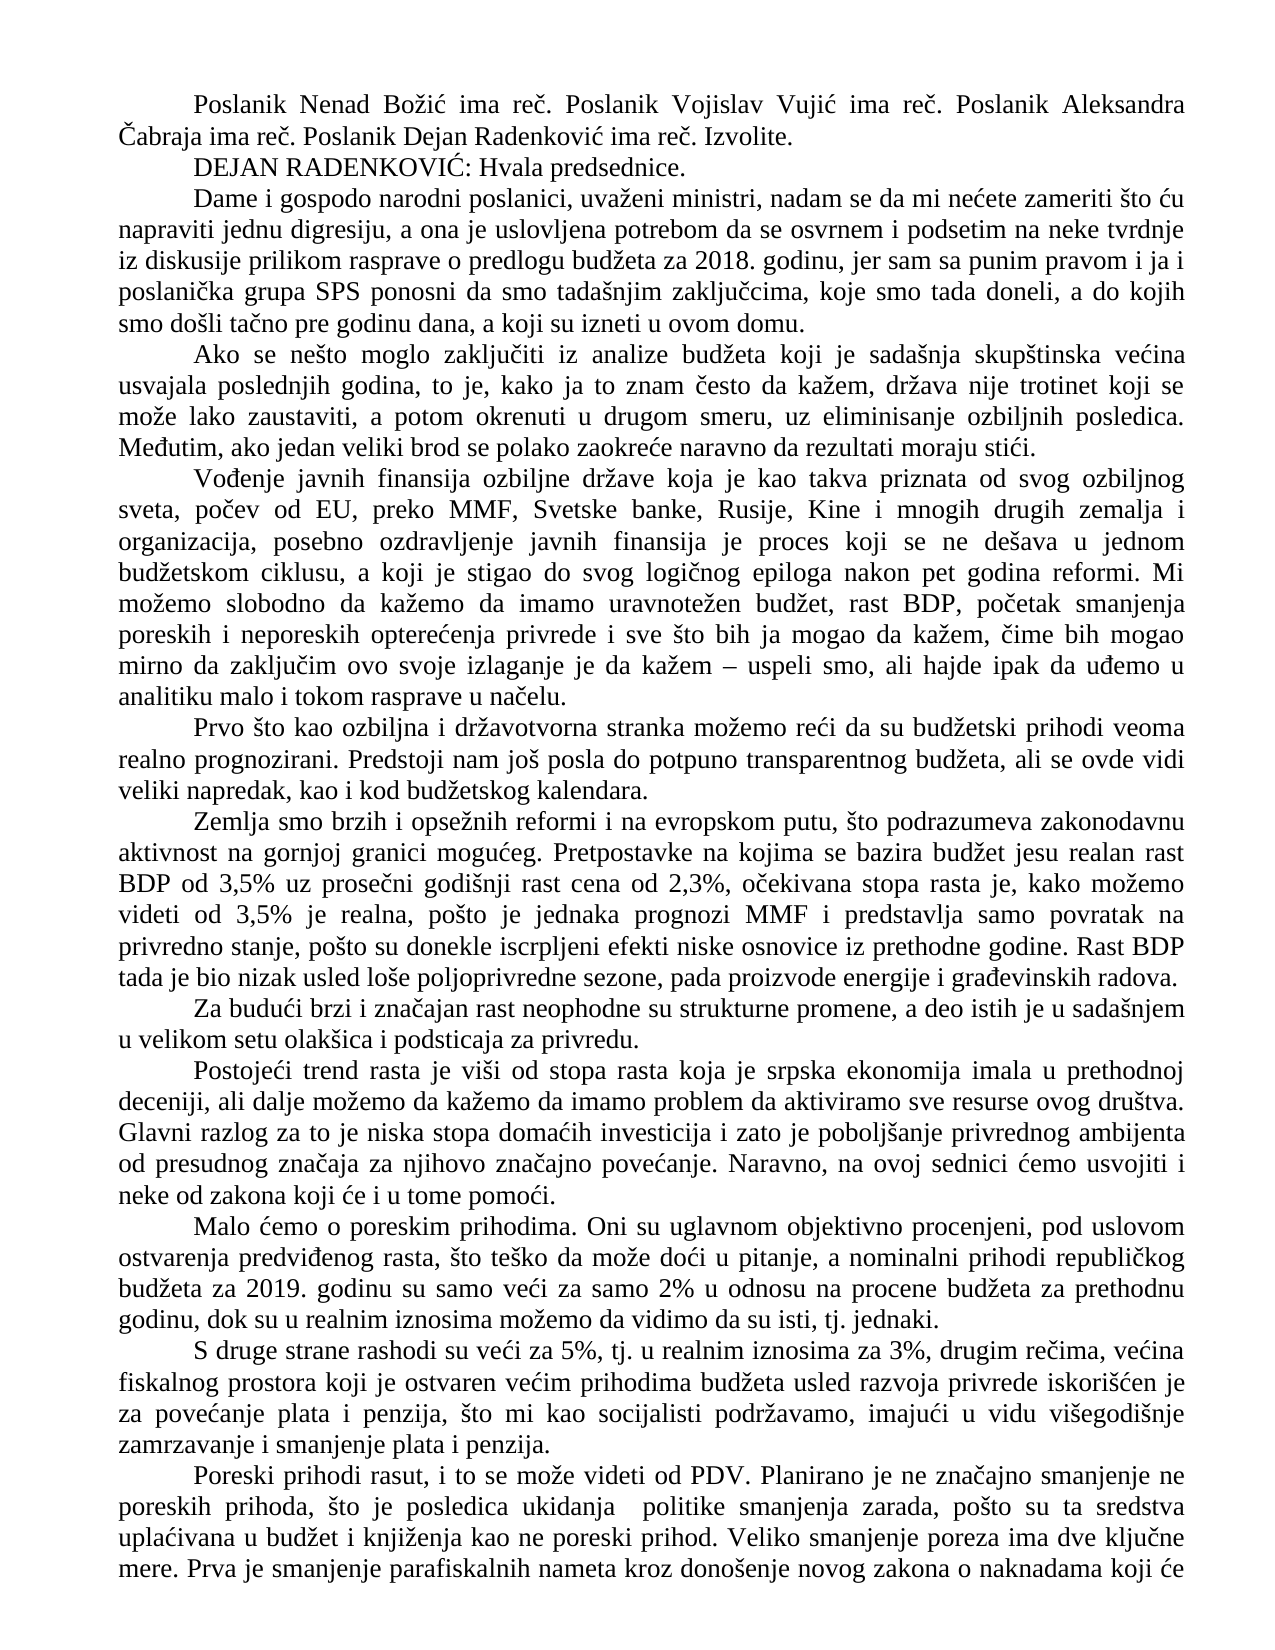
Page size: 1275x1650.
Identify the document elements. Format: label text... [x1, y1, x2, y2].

text Za budući brzi i značajan rast neophodne su strukturne promene, a deo istih je u sadašnjem u velikom setu olakšica i podsticaja za privredu. [118, 992, 1186, 1054]
text Vođenje javnih finansija ozbiljne države koja je kao takva priznata od svog ozbiljnog sveta, počev od EU, preko MMF, Svetske banke, Rusije, Kine i mnogih drugih zemalja i organizacija, posebno ozdravljenje javnih finansija je proces koji se ne dešava u jednom budžetskom ciklusu, a koji je stigao do svog logičnog epiloga nakon pet godina reformi. Mi možemo slobodno da kažemo da imamo uravnotežen budžet, rast BDP, početak smanjenja poreskih i neporeskih opterećenja privrede i sve što bih ja mogao da kažem, čime bih mogao mirno da zaključim ovo svoje izlaganje je da kažem – uspeli smo, ali hajde ipak da uđemo u analitiku malo i tokom rasprave u načelu. [118, 462, 1186, 712]
text Poslanik Nenad Božić ima reč. Poslanik Vojislav Vujić ima reč. Poslanik Aleksandra Čabraja ima reč. Poslanik Dejan Radenković ima reč. Izvolite. [118, 89, 1186, 151]
text Dame i gospodo narodni poslanici, uvaženi ministri, nadam se da mi nećete zameriti što ću napraviti jednu digresiju, a ona je uslovljena potrebom da se osvrnem i podsetim na neke tvrdnje iz diskusije prilikom rasprave o predlogu budžeta za 2018. godinu, jer sam sa punim pravom i ja i poslanička grupa SPS ponosni da smo tadašnjim zaključcima, koje smo tada doneli, a do kojih smo došli tačno pre godinu dana, a koji su izneti u ovom domu. [118, 182, 1186, 338]
text DEJAN RADENKOVIĆ: Hvala predsednice. [118, 151, 1186, 182]
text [118, 1459, 1186, 1584]
text Malo ćemo o poreskim prihodima. Oni su uglavnom objektivno procenjeni, pod uslovom ostvarenja predviđenog rasta, što teško da može doći u pitanje, a nominalni prihodi republičkog budžeta za 2019. godinu su samo veći za samo 2% u odnosu na procene budžeta za prethodnu godinu, dok su u realnim iznosima možemo da vidimo da su isti, tj. jednaki. [118, 1210, 1186, 1334]
text S druge strane rashodi su veći za 5%, tj. u realnim iznosima za 3%, drugim rečima, većina fiskalnog prostora koji je ostvaren većim prihodima budžeta usled razvoja privrede iskorišćen je za povećanje plata i penzija, što mi kao socijalisti podržavamo, imajući u vidu višegodišnje zamrzavanje i smanjenje plata i penzija. [118, 1334, 1186, 1459]
text Postojeći trend rasta je viši od stopa rasta koja je srpska ekonomija imala u prethodnoj deceniji, ali dalje možemo da kažemo da imamo problem da aktiviramo sve resurse ovog društva. Glavni razlog za to je niska stopa domaćih investicija i zato je poboljšanje privrednog ambijenta od presudnog značaja za njihovo značajno povećanje. Naravno, na ovoj sednici ćemo usvojiti i neke od zakona koji će i u tome pomoći. [118, 1054, 1186, 1210]
text Ako se nešto moglo zaključiti iz analize budžeta koji je sadašnja skupštinska većina usvajala poslednjih godina, to je, kako ja to znam često da kažem, država nije trotinet koji se može lako zaustaviti, a potom okrenuti u drugom smeru, uz eliminisanje ozbiljnih posledica. Međutim, ako jedan veliki brod se polako zaokreće naravno da rezultati moraju stići. [118, 338, 1186, 462]
text Zemlja smo brzih i opsežnih reformi i na evropskom putu, što podrazumeva zakonodavnu aktivnost na gornjoj granici mogućeg. Pretpostavke na kojima se bazira budžet jesu realan rast BDP od 3,5% uz prosečni godišnji rast cena od 2,3%, očekivana stopa rasta je, kako možemo videti od 3,5% je realna, pošto je jednaka prognozi MMF i predstavlja samo povratak na privredno stanje, pošto su donekle iscrpljeni efekti niske osnovice iz prethodne godine. Rast BDP tada je bio nizak usled loše poljoprivredne sezone, pada proizvode energije i građevinskih radova. [118, 805, 1186, 992]
text Prvo što kao ozbiljna i državotvorna stranka možemo reći da su budžetski prihodi veoma realno prognozirani. Predstoji nam još posla do potpuno transparentnog budžeta, ali se ovde vidi veliki napredak, kao i kod budžetskog kalendara. [118, 712, 1186, 805]
